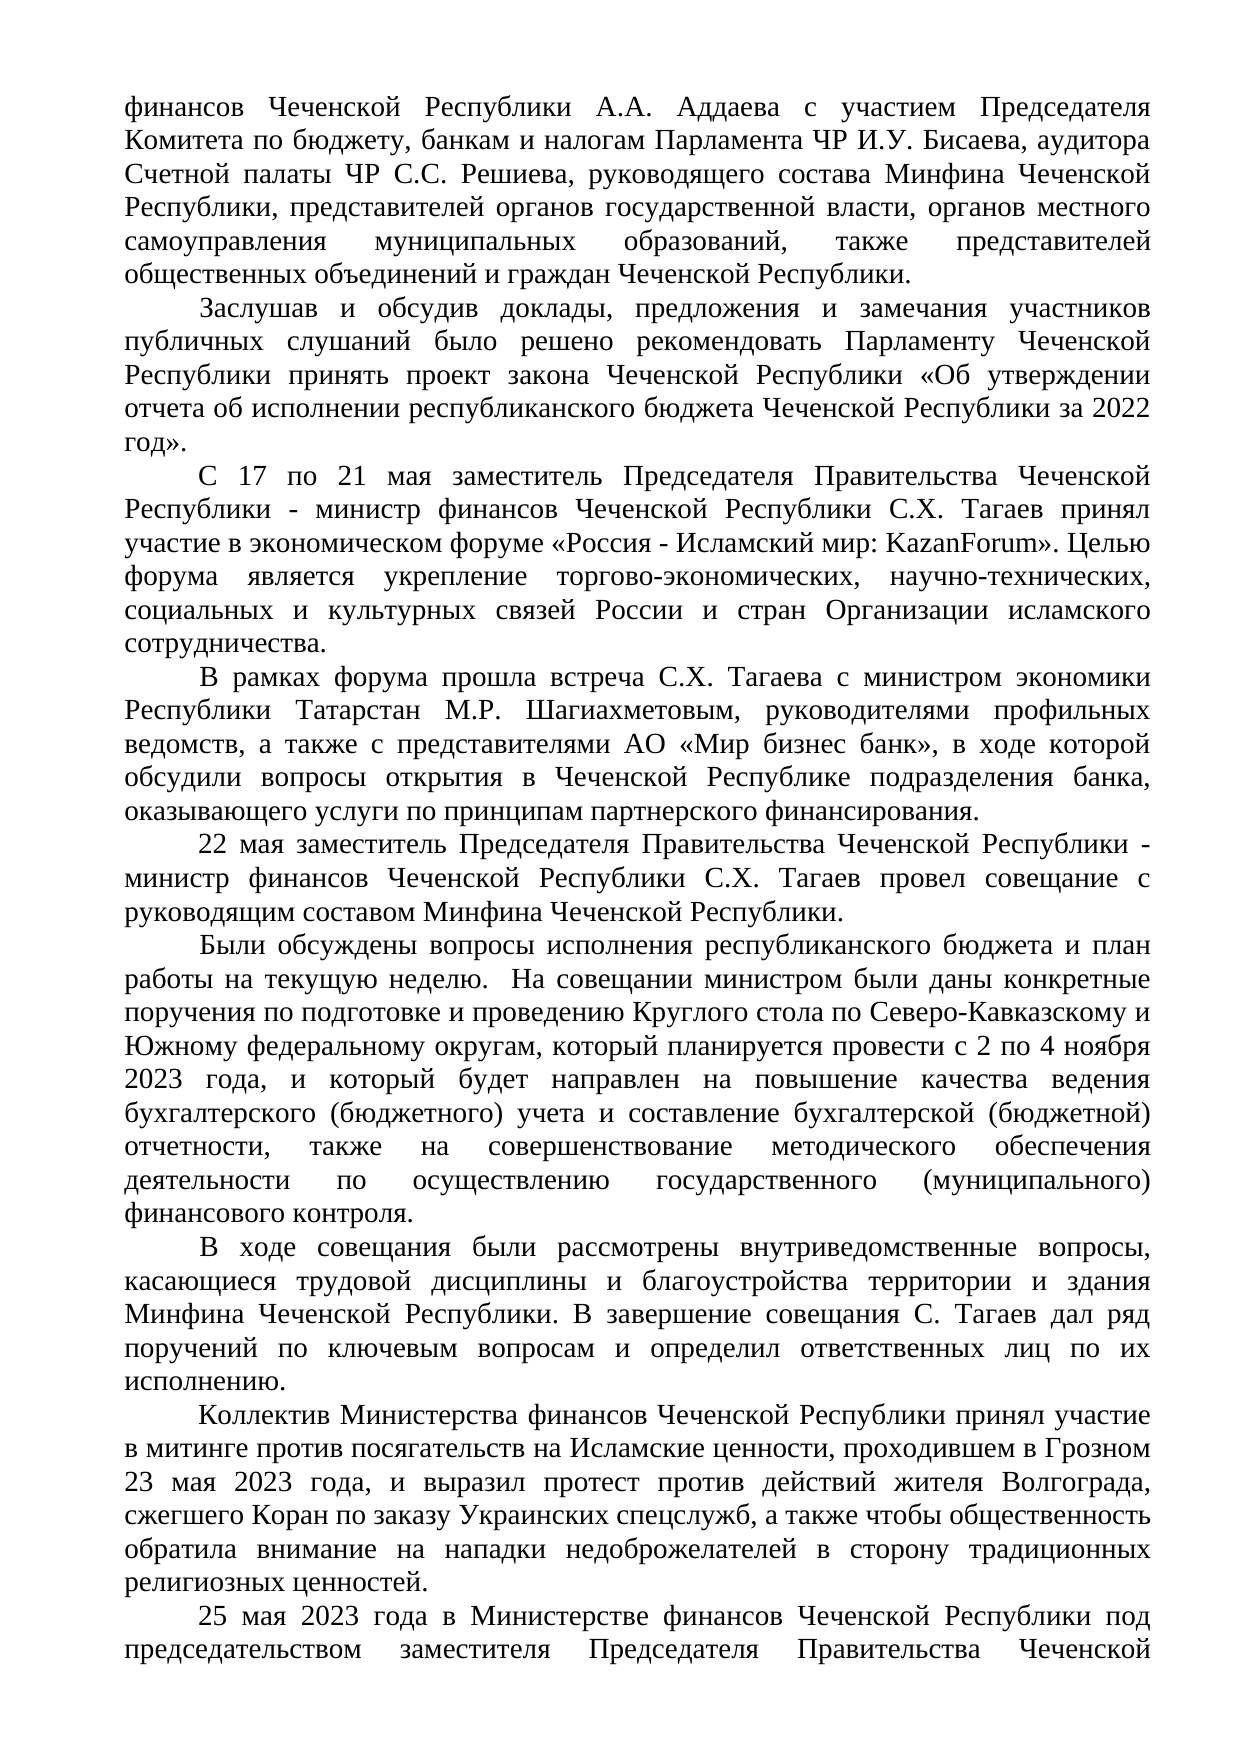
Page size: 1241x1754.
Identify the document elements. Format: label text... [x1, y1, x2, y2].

text Коллектив Министерства финансов Чеченской Республики принял участие в митинге против посягательств на Исламские ценности, проходившем в Грозном 23 мая 2023 года, и выразил протест против действий жителя Волгограда, сжегшего Коран по заказу Украинских спецслужб, а также чтобы общественность обратила внимание на нападки недоброжелателей в сторону традиционных религиозных ценностей. [124, 1397, 1152, 1598]
text С 17 по 21 мая заместитель Председателя Правительства Чеченской Республики - министр финансов Чеченской Республики С.Х. Тагаев принял участие в экономическом форуме «Россия - Исламский мир: KazanForum». Целью форума является укрепление торгово-экономических, научно-технических, социальных и культурных связей России и стран Организации исламского сотрудничества. [124, 458, 1152, 659]
text В ходе совещания были рассмотрены внутриведомственные вопросы, касающиеся трудовой дисциплины и благоустройства территории и здания Минфина Чеченской Республики. В завершение совещания С. Тагаев дал ряд поручений по ключевым вопросам и определил ответственных лиц по их исполнению. [124, 1229, 1152, 1397]
text В рамках форума прошла встреча С.Х. Тагаева с министром экономики Республики Татарстан М.Р. Шагиахметовым, руководителями профильных ведомств, а также с представителями АО «Мир бизнес банк», в ходе которой обсудили вопросы открытия в Чеченской Республике подразделения банка, оказывающего услуги по принципам партнерского финансирования. [124, 659, 1152, 827]
text 22 мая заместитель Председателя Правительства Чеченской Республики - министр финансов Чеченской Республики С.Х. Тагаев провел совещание с руководящим составом Минфина Чеченской Республики. [124, 827, 1152, 927]
text Заслушав и обсудив доклады, предложения и замечания участников публичных слушаний было решено рекомендовать Парламенту Чеченской Республики принять проект закона Чеченской Республики «Об утверждении отчета об исполнении республиканского бюджета Чеченской Республики за 2022 год». [124, 290, 1152, 458]
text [124, 89, 1152, 290]
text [124, 1598, 1152, 1665]
text Были обсуждены вопросы исполнения республиканского бюджета и план работы на текущую неделю. На совещании министром были даны конкретные поручения по подготовке и проведению Круглого стола по Северо-Кавказскому и Южному федеральному округам, который планируется провести с 2 по 4 ноября 2023 года, и который будет направлен на повышение качества ведения бухгалтерского (бюджетного) учета и составление бухгалтерской (бюджетной) отчетности, также на совершенствование методического обеспечения деятельности по осуществлению государственного (муниципального) финансового контроля. [124, 927, 1152, 1229]
